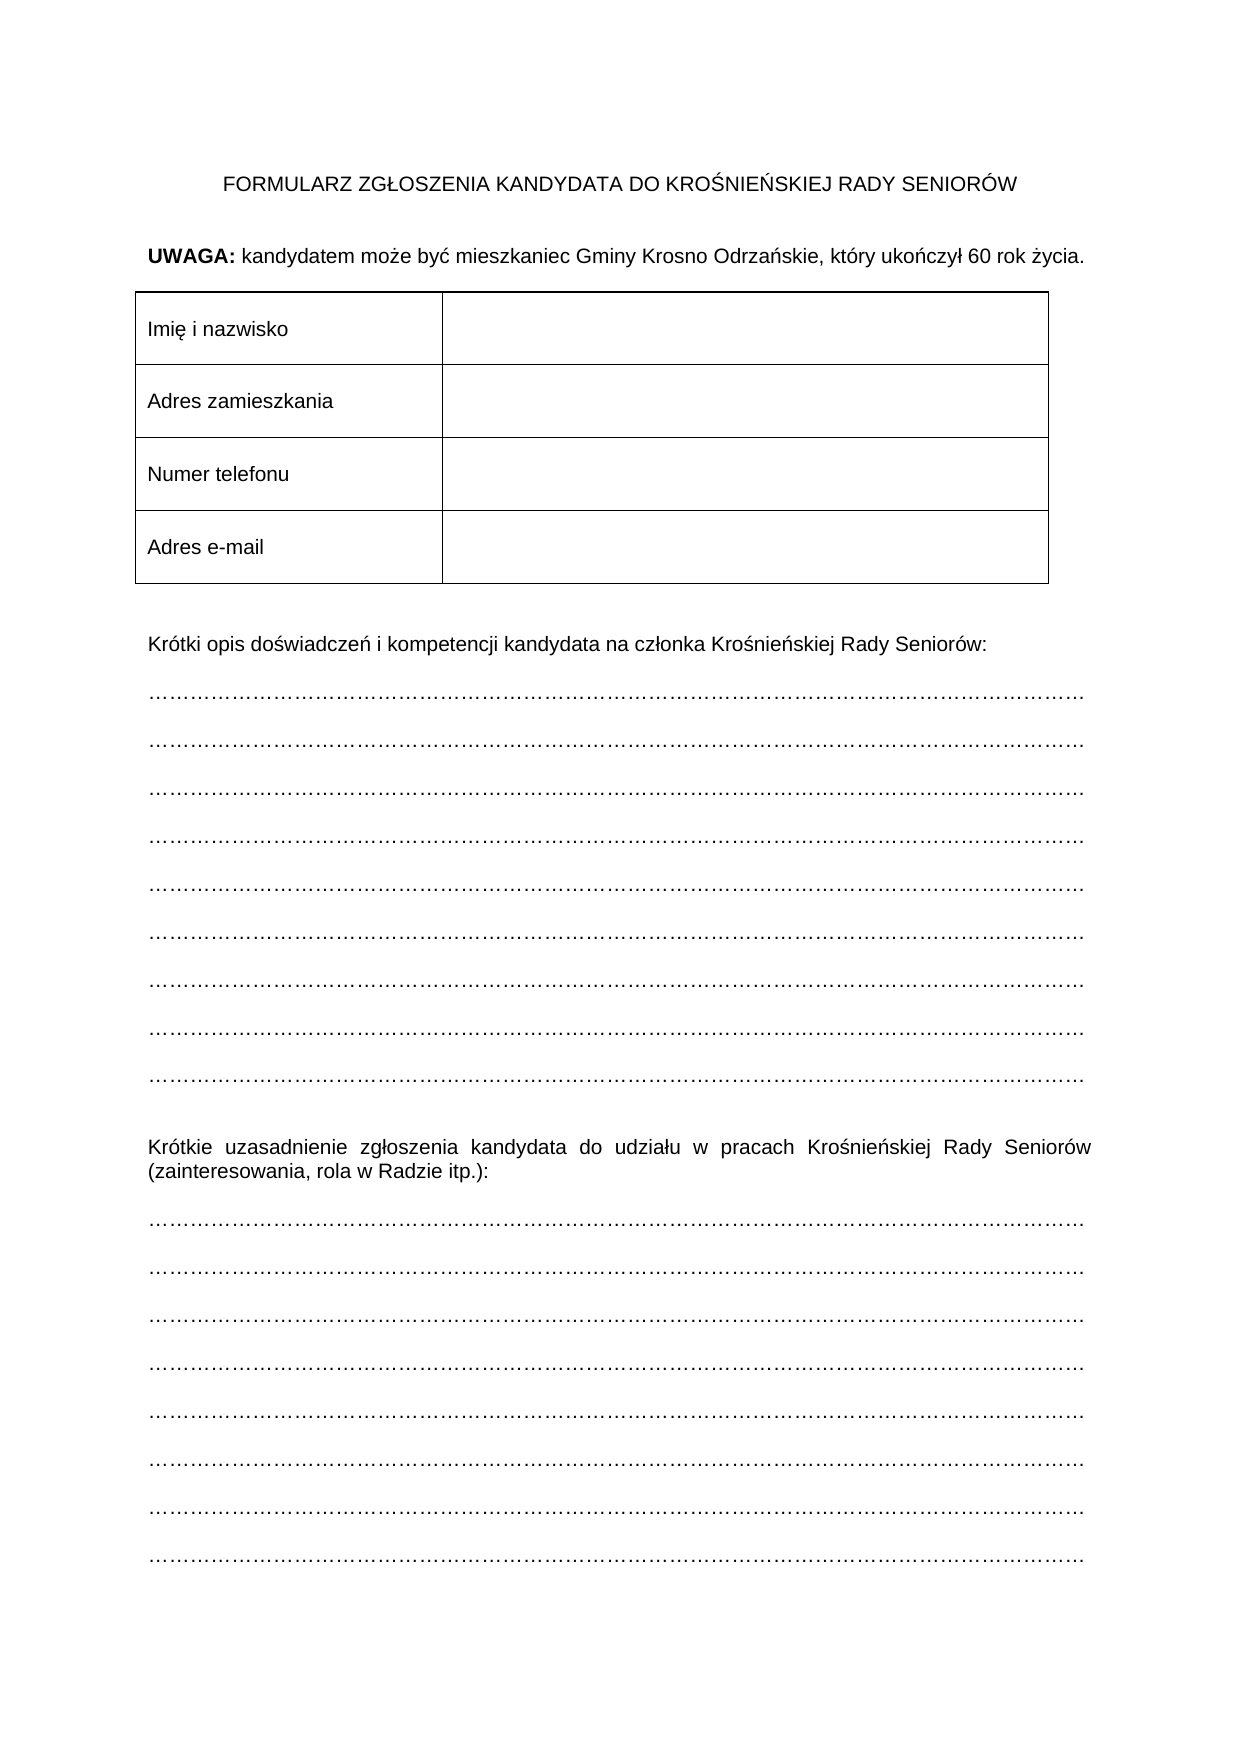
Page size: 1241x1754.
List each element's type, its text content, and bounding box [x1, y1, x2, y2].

table_cell [443, 511, 1048, 583]
text ……………………………………………………………………………………………………………………… [148, 824, 1093, 848]
table_header Imię i nazwisko [136, 293, 442, 364]
text ……………………………………………………………………………………………………………………… [148, 1303, 1093, 1327]
text ……………………………………………………………………………………………………………………… [148, 1207, 1093, 1231]
text ……………………………………………………………………………………………………………………… [148, 1351, 1093, 1375]
text Krótkie uzasadnienie zgłoszenia kandydata do udziału w pracach Krośnieńskiej Rady Seniorów (zainteresowania, rola w Radzie itp.): [148, 1135, 1093, 1183]
text ……………………………………………………………………………………………………………………… [148, 919, 1093, 943]
text ……………………………………………………………………………………………………………………… [148, 1015, 1093, 1039]
text ……………………………………………………………………………………………………………………… [148, 967, 1093, 991]
text ……………………………………………………………………………………………………………………… [148, 1255, 1093, 1279]
text ……………………………………………………………………………………………………………………… [148, 1399, 1093, 1423]
text UWAGA: kandydatem może być mieszkaniec Gminy Krosno Odrzańskie, który ukończył 60 rok życia. [148, 243, 1093, 267]
text ……………………………………………………………………………………………………………………… [148, 872, 1093, 896]
table_header [443, 293, 1048, 364]
table_cell [443, 438, 1048, 510]
table_cell Adres e-mail [136, 511, 442, 583]
text ……………………………………………………………………………………………………………………… [148, 1542, 1093, 1566]
table_cell Adres zamieszkania [136, 365, 442, 437]
text ……………………………………………………………………………………………………………………… [148, 680, 1093, 704]
text FORMULARZ ZGŁOSZENIA KANDYDATA DO KROŚNIEŃSKIEJ RADY SENIORÓW [148, 172, 1093, 196]
text ……………………………………………………………………………………………………………………… [148, 776, 1093, 800]
text ……………………………………………………………………………………………………………………… [148, 1494, 1093, 1518]
table_cell [443, 365, 1048, 437]
table_cell Numer telefonu [136, 438, 442, 510]
text ……………………………………………………………………………………………………………………… [148, 1063, 1093, 1087]
text ……………………………………………………………………………………………………………………… [148, 728, 1093, 752]
text Krótki opis doświadczeń i kompetencji kandydata na członka Krośnieńskiej Rady Seniorów: [148, 632, 1093, 656]
text ……………………………………………………………………………………………………………………… [148, 1447, 1093, 1471]
